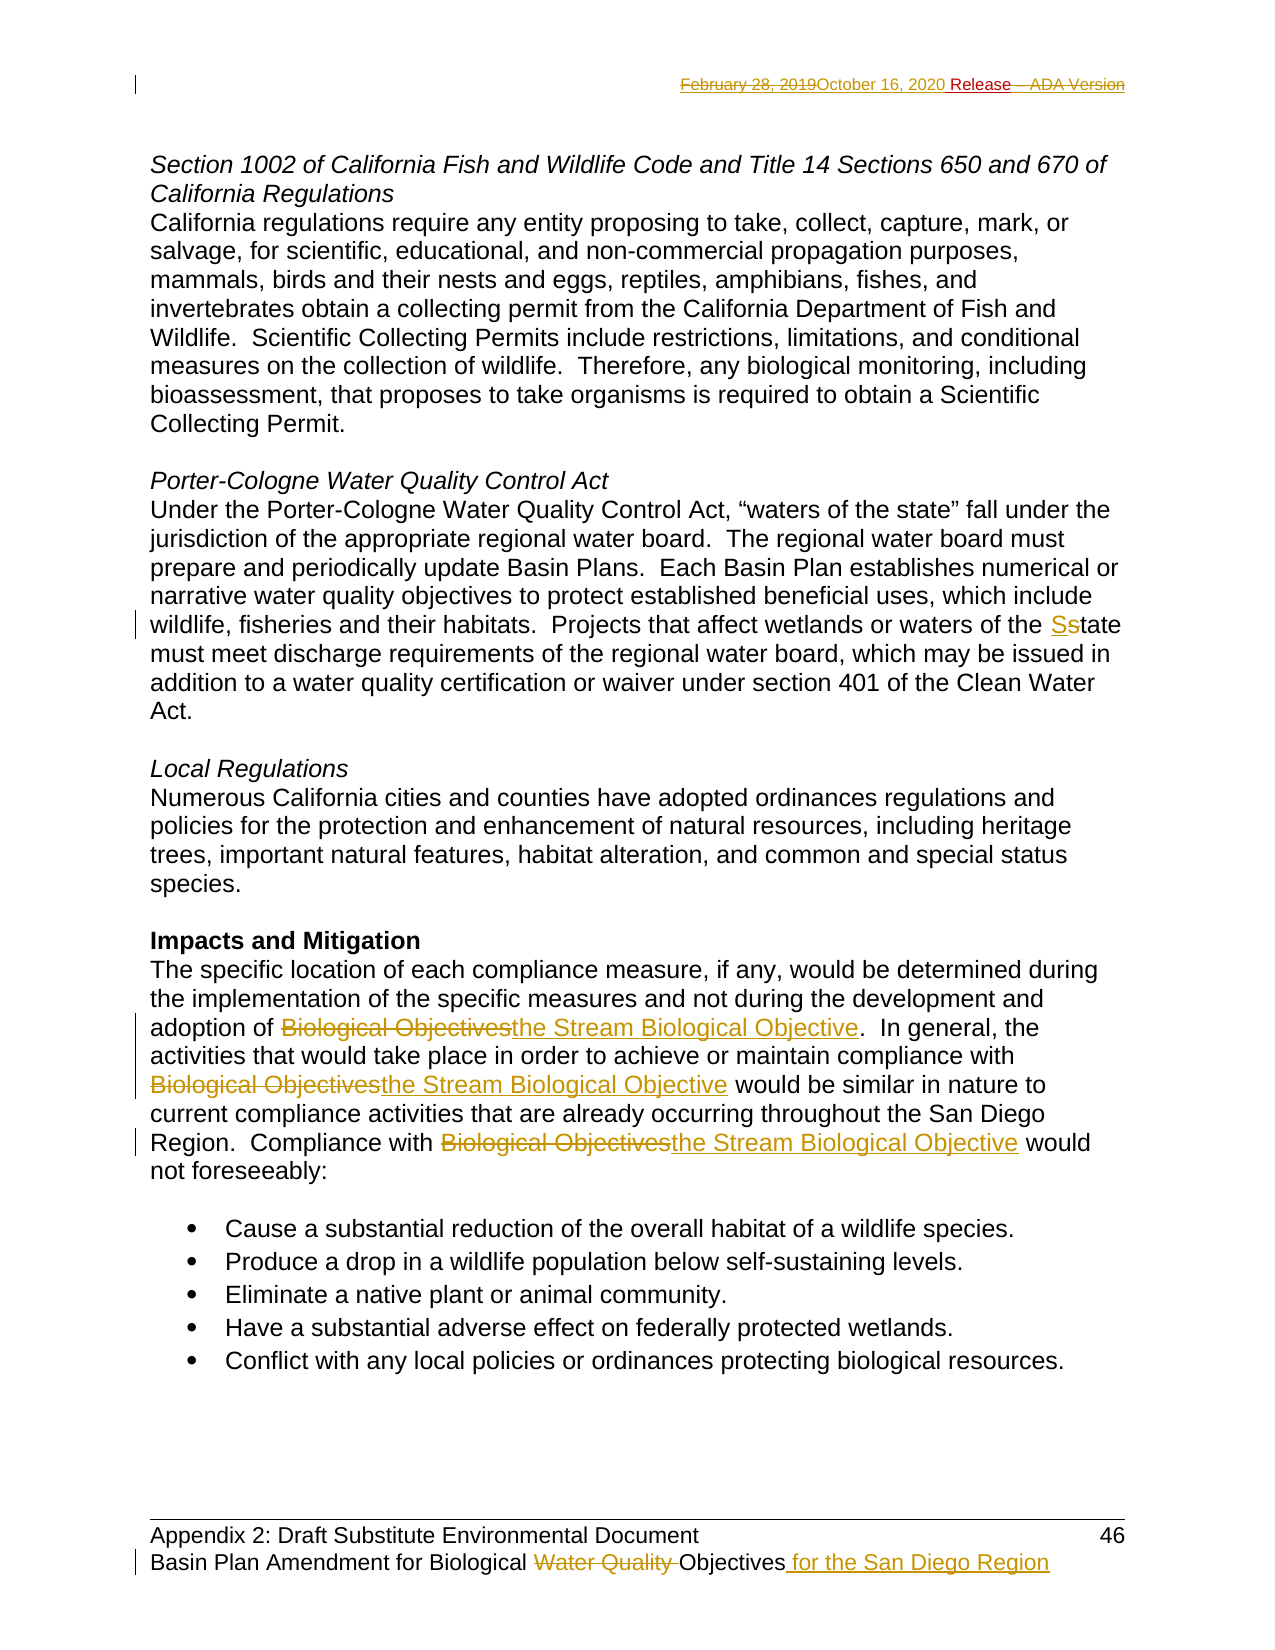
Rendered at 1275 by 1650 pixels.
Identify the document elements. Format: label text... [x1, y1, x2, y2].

text Numerous California cities and counties have adopted ordinances regulations and policies for the protection and enhancement of natural resources, including heritage trees, important natural features, habitat alteration, and common and special status species. [150, 782, 1125, 897]
list Produce a drop in a wildlife population below self-sustaining levels. [187, 1247, 1125, 1276]
list Cause a substantial reduction of the overall habitat of a wildlife species. [187, 1214, 1125, 1243]
text The specific location of each compliance measure, if any, would be determined during the implementation of the specific measures and not during the development and adoption of . In general, the activities that would take place in order to achieve or maintain compliance with would be similar in nature to current compliance activities that are already occurring throughout the San Diego Region. Compliance with would not foreseeably: [150, 955, 1125, 1185]
text Impacts and Mitigation [150, 926, 1125, 955]
text Section 1002 of California Fish and Wildlife Code and Title 14 Sections 650 and 670 of California Regulations [150, 150, 1125, 207]
list Eliminate a native plant or animal community. [187, 1280, 1125, 1309]
list Have a substantial adverse effect on federally protected wetlands. [187, 1313, 1125, 1342]
text Porter-Cologne Water Quality Control Act [150, 466, 1125, 495]
list Conflict with any local policies or ordinances protecting biological resources. [187, 1346, 1125, 1375]
text Under the Porter-Cologne Water Quality Control Act, “waters of the state” fall under the jurisdiction of the appropriate regional water board. The regional water board must prepare and periodically update Basin Plans. Each Basin Plan establishes numerical or narrative water quality objectives to protect established beneficial uses, which include wildlife, fisheries and their habitats. Projects that affect wetlands or waters of the tate must meet discharge requirements of the regional water board, which may be issued in addition to a water quality certification or waiver under section 401 of the Clean Water Act. [150, 495, 1125, 725]
text Local Regulations [150, 754, 1125, 782]
text California regulations require any entity proposing to take, collect, capture, mark, or salvage, for scientific, educational, and non-commercial propagation purposes, mammals, birds and their nests and eggs, reptiles, amphibians, fishes, and invertebrates obtain a collecting permit from the California Department of Fish and Wildlife. Scientific Collecting Permits include restrictions, limitations, and conditional measures on the collection of wildlife. Therefore, any biological monitoring, including bioassessment, that proposes to take organisms is required to obtain a Scientific Collecting Permit. [150, 207, 1125, 437]
